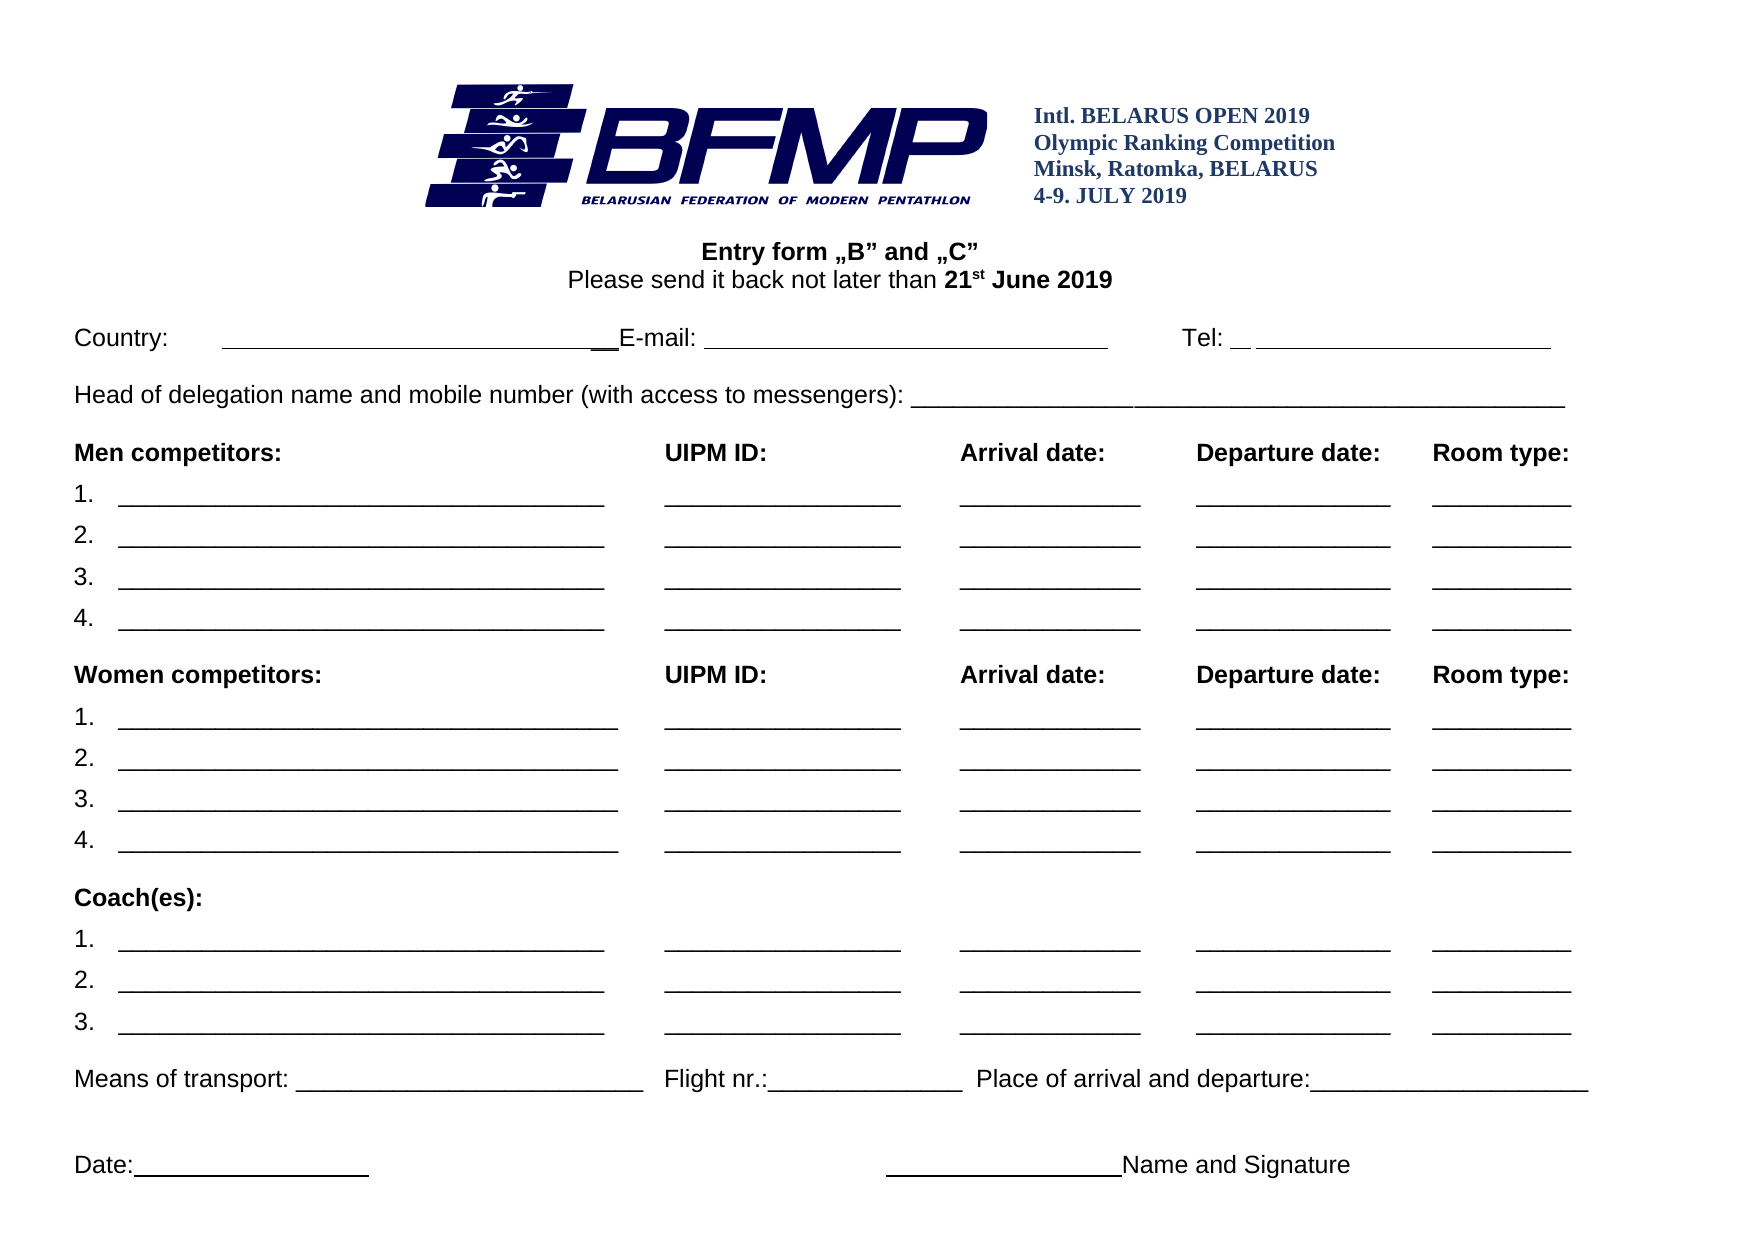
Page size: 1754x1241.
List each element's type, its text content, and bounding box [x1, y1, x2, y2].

text Country: __E-mail: Tel: [74, 323, 1606, 352]
text Please send it back not later than 21st June 2019 [74, 266, 1606, 294]
text Head of delegation name and mobile number (with access to messengers): _______________________________________________ [74, 381, 1606, 409]
list 3. ____________________________________ _________________ _____________ ______________ __________ [74, 784, 1606, 813]
text Date: Name and Signature [74, 1151, 1606, 1179]
list 2. ____________________________________ _________________ _____________ ______________ __________ [74, 743, 1606, 772]
list ___________________________________ _________________ _____________ ______________ __________ [73, 603, 1606, 632]
text Entry form „B” and „C” [74, 237, 1606, 266]
list ___________________________________ _________________ _____________ ______________ __________ [74, 1007, 1606, 1036]
text Men competitors: UIPM ID: Arrival date: Departure date: Room type: [74, 438, 1606, 467]
list ___________________________________ _________________ _____________ ______________ __________ [74, 966, 1606, 994]
text Coach(es): [74, 883, 1606, 912]
text Means of transport: _________________________ Flight nr.:______________ Place of arrival and departure:____________________ [74, 1064, 1606, 1093]
list ___________________________________ _________________ _____________ ______________ __________ [73, 562, 1606, 591]
list ___________________________________ _________________ _____________ ______________ __________ [73, 479, 1606, 508]
text 4. ____________________________________ _________________ _____________ ______________ __________ [74, 826, 1606, 854]
picture [424, 84, 987, 207]
text Women competitors: UIPM ID: Arrival date: Departure date: Room type: [74, 661, 1606, 689]
list ___________________________________ _________________ _____________ ______________ __________ [73, 521, 1606, 549]
list ___________________________________ _________________ _____________ ______________ __________ [74, 924, 1606, 953]
list 1. ____________________________________ _________________ _____________ ______________ __________ [74, 702, 1606, 731]
